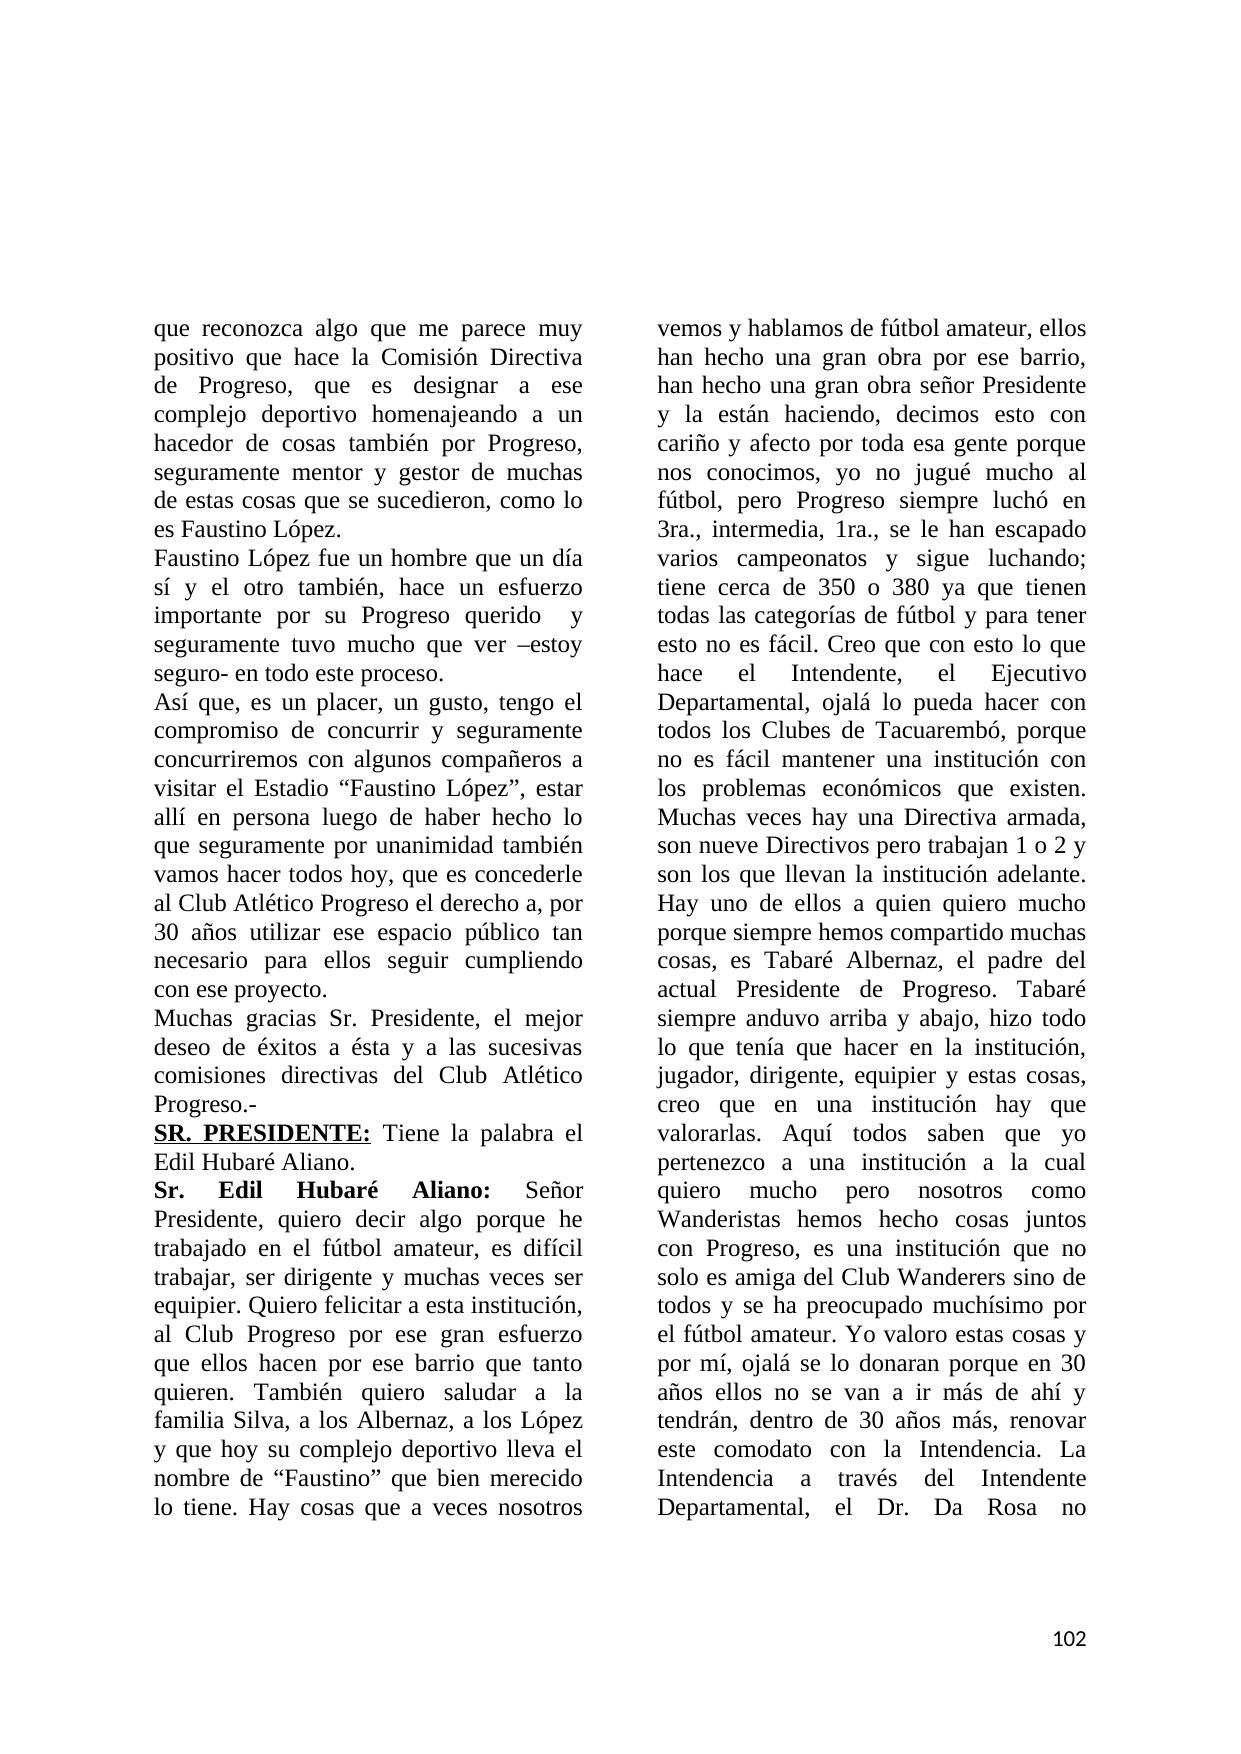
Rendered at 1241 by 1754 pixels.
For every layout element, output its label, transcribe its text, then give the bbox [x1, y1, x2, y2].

text Así que, es un placer, un gusto, tengo el compromiso de concurrir y seguramente concurriremos con algunos compañeros a visitar el Estadio “Faustino López”, estar allí en persona luego de haber hecho lo que seguramente por unanimidad también vamos hacer todos hoy, que es concederle al Club Atlético Progreso el derecho a, por 30 años utilizar ese espacio público tan necesario para ellos seguir cumpliendo con ese proyecto. [153, 687, 583, 1003]
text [657, 313, 1087, 1521]
text Muchas gracias Sr. Presidente, el mejor deseo de éxitos a ésta y a las sucesivas comisiones directivas del Club Atlético Progreso.- [153, 1003, 583, 1118]
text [153, 1176, 583, 1521]
text SR. PRESIDENTE: Tiene la palabra el Edil Hubaré Aliano. [153, 1118, 583, 1176]
text Faustino López fue un hombre que un día sí y el otro también, hace un esfuerzo importante por su Progreso querido y seguramente tuvo mucho que ver –estoy seguro- en todo este proceso. [153, 543, 583, 687]
